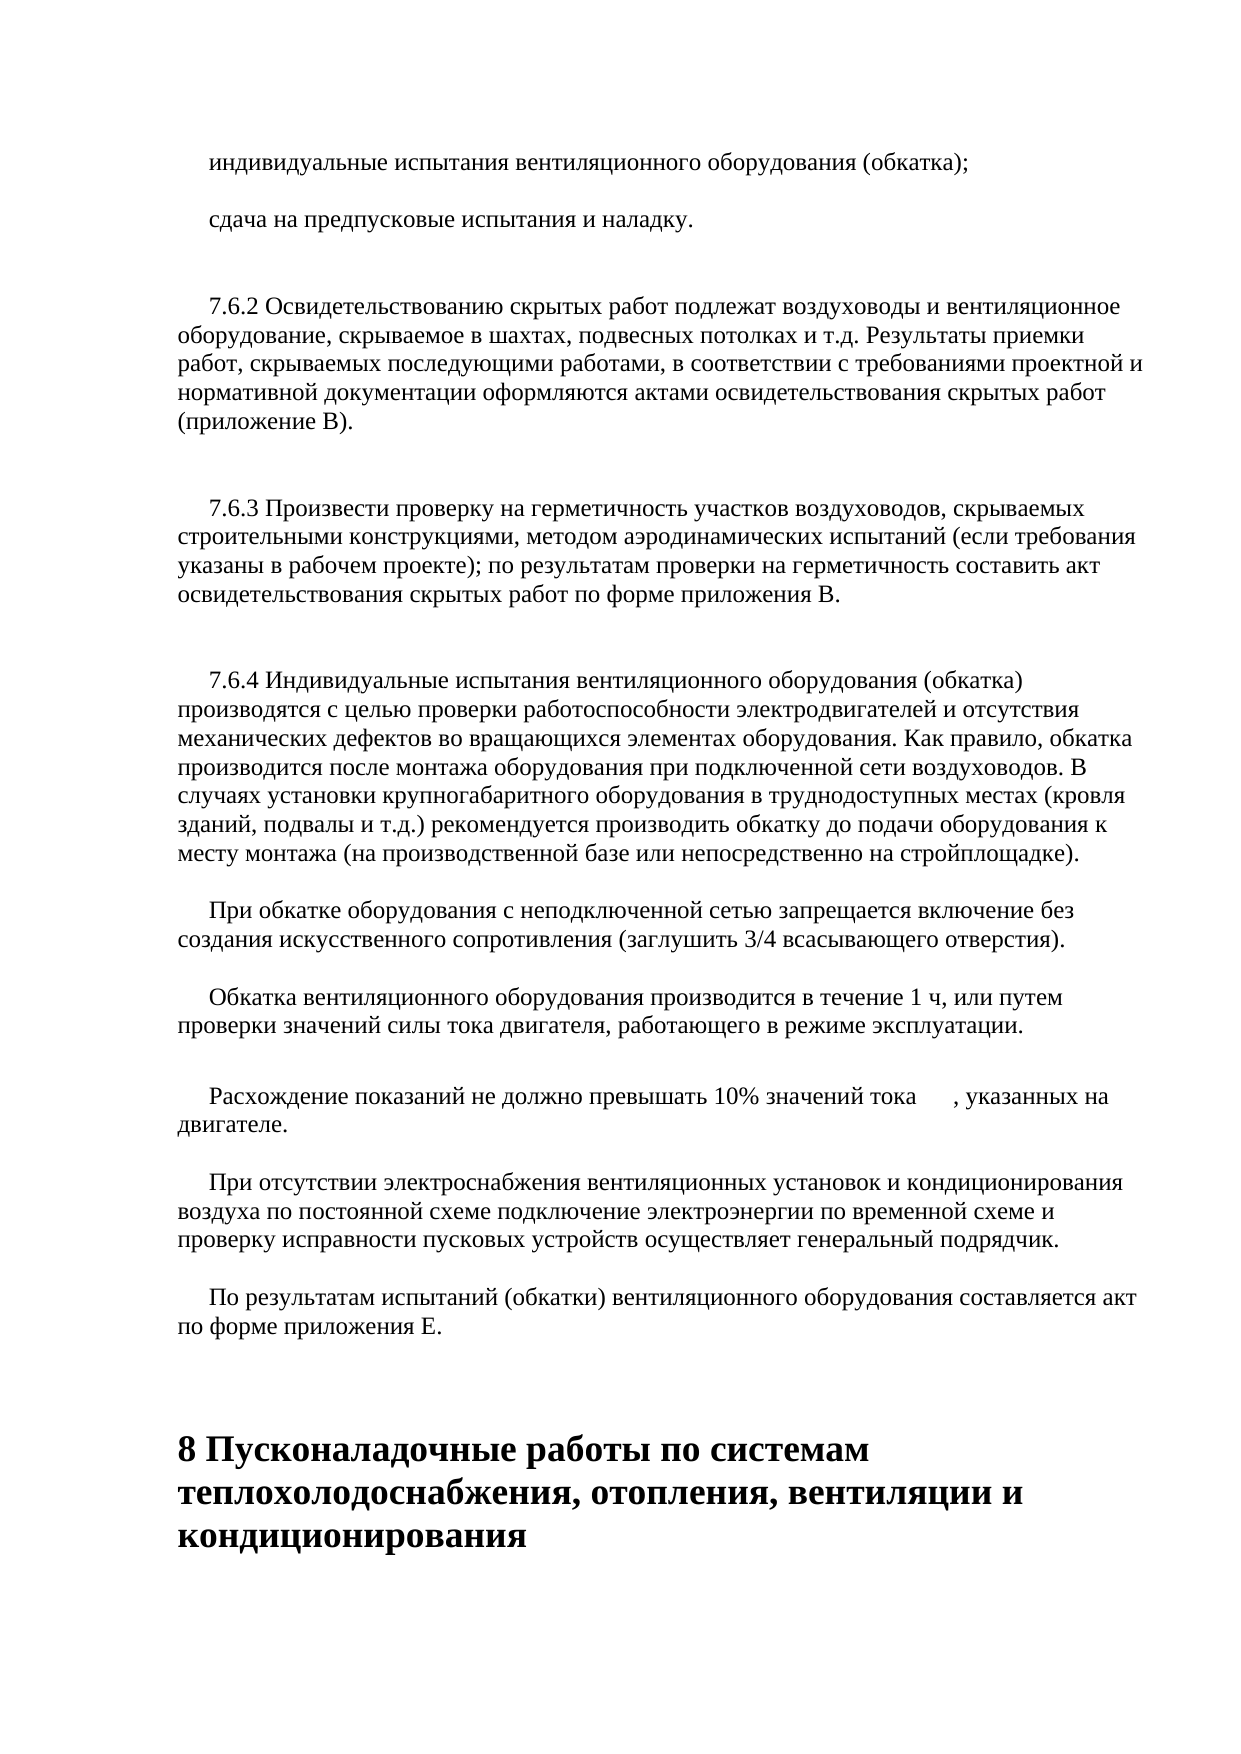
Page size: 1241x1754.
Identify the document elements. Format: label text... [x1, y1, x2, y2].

text 8 Пусконаладочные работы по системам теплохолодоснабжения, отопления, вентиляции и кондиционирования [177, 1426, 1152, 1556]
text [177, 118, 1152, 262]
text 7.6.4 Индивидуальные испытания вентиляционного оборудования (обкатка) производятся с целью проверки работоспособности электродвигателей и отсутствия механических дефектов во вращающихся элементах оборудования. Как правило, обкатка производится после монтажа оборудования при подключенной сети воздуховодов. В случаях установки крупногабаритного оборудования в труднодоступных местах (кровля зданий, подвалы и т.д.) рекомендуется производить обкатку до подачи оборудования к месту монтажа (на производственной базе или непосредственно на стройплощадке). При обкатке оборудования с неподключенной сетью запрещается включение без создания искусственного сопротивления (заглушить 3/4 всасывающего отверстия). Обкатка вентиляционного оборудования производится в течение 1 ч, или путем проверки значений силы тока двигателя, работающего в режиме эксплуатации. Расхождение показаний не должно превышать 10% значений тока , указанных на двигателе. При отсутствии электроснабжения вентиляционных установок и кондиционирования воздуха по постоянной схеме подключение электроэнергии по временной схеме и проверку исправности пусковых устройств осуществляет генеральный подрядчик. По результатам испытаний (обкатки) вентиляционного оборудования составляется акт по форме приложения Е. [177, 666, 1152, 1397]
text 7.6.3 Произвести проверку на герметичность участков воздуховодов, скрываемых строительными конструкциями, методом аэродинамических испытаний (если требования указаны в рабочем проекте); по результатам проверки на герметичность составить акт освидетельствования скрытых работ по форме приложения В. [177, 493, 1152, 636]
text 7.6.2 Освидетельствованию скрытых работ подлежат воздуховоды и вентиляционное оборудование, скрываемое в шахтах, подвесных потолках и т.д. Результаты приемки работ, скрываемых последующими работами, в соответствии с требованиями проектной и нормативной документации оформляются актами освидетельствования скрытых работ (приложение В). [177, 291, 1152, 463]
